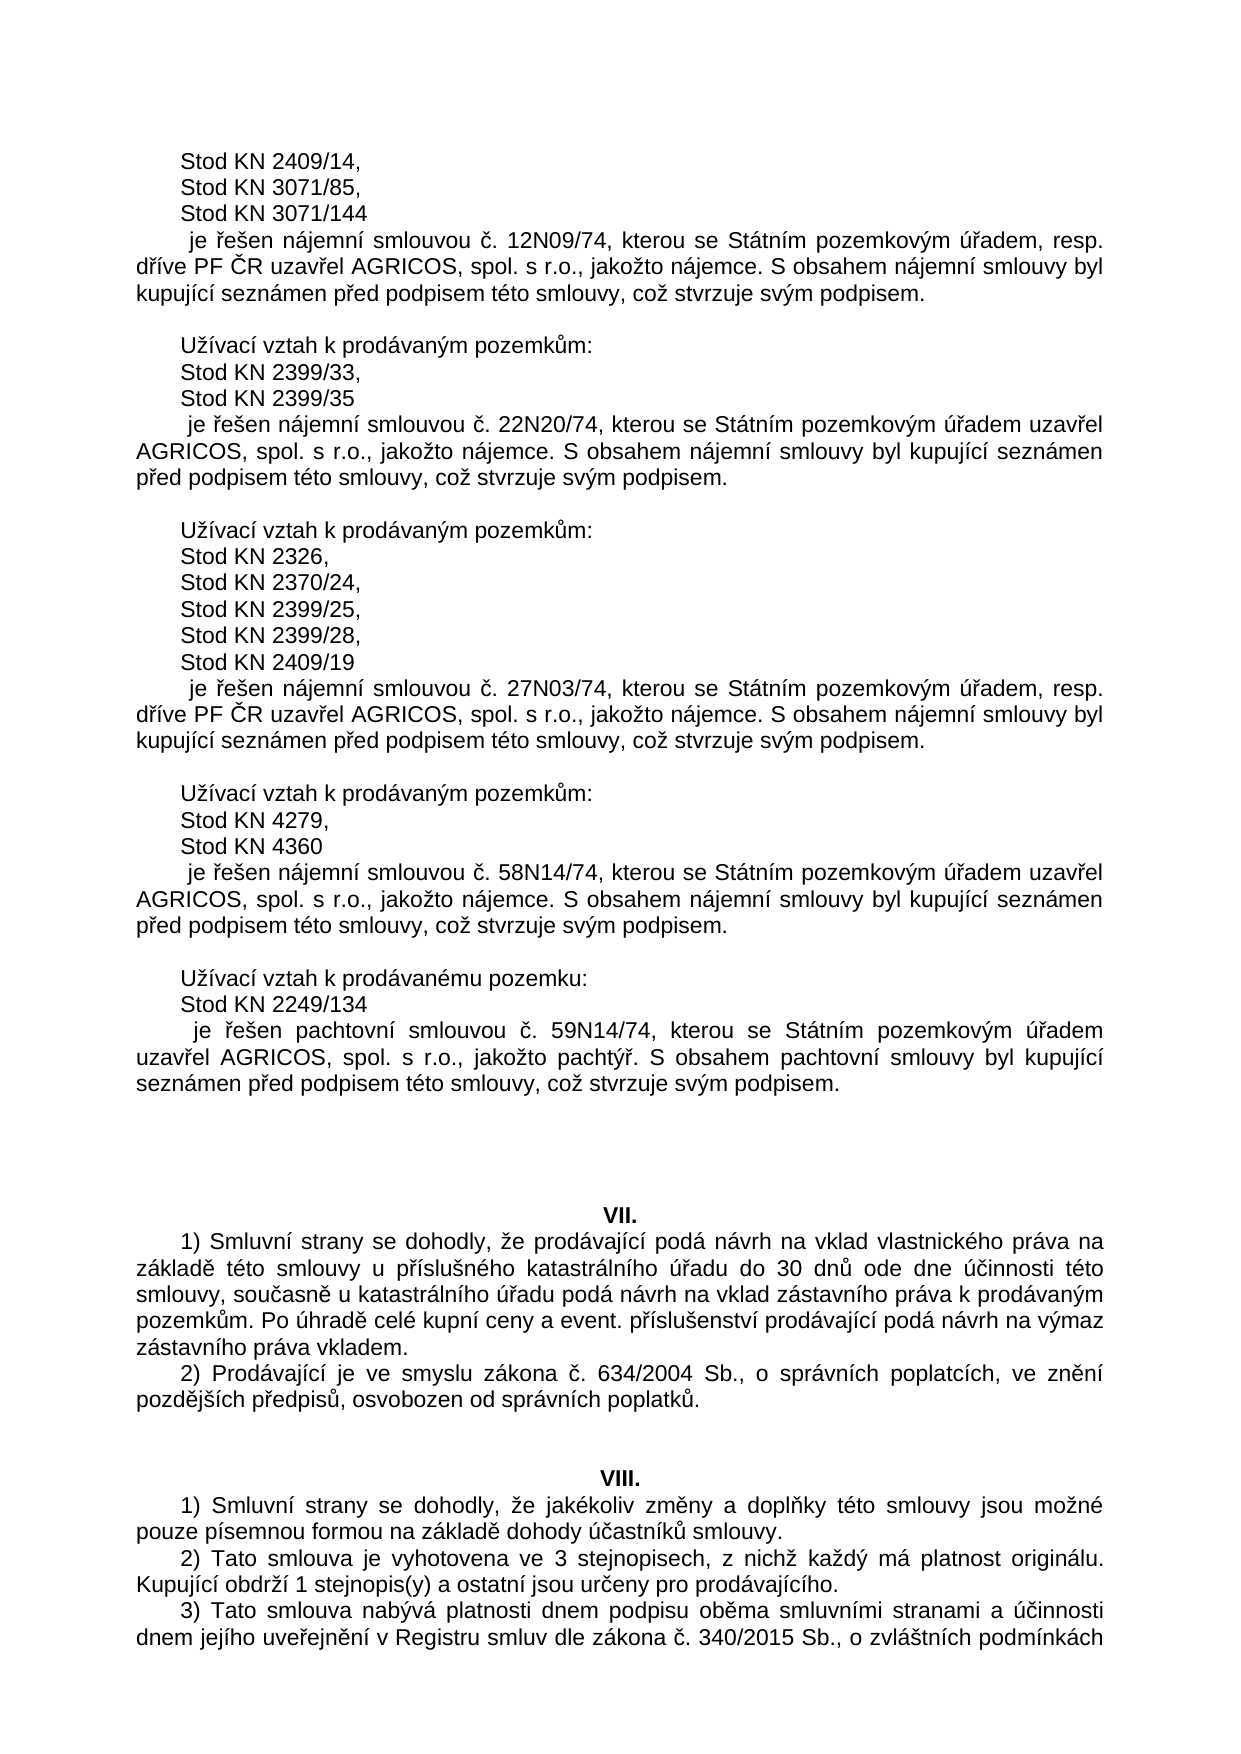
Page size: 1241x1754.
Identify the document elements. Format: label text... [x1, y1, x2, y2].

text Stod KN 2399/25, [136, 596, 1104, 622]
text Stod KN 3071/85, [136, 174, 1104, 200]
text Stod KN 2399/33, [136, 358, 1104, 385]
text Stod KN 2249/134 [136, 991, 1104, 1017]
text je řešen nájemní smlouvou č. 58N14/74, kterou se Státním pozemkovým úřadem uzavřel AGRICOS, spol. s r.o., jakožto nájemce. S obsahem nájemní smlouvy byl kupující seznámen před podpisem této smlouvy, což stvrzuje svým podpisem. [136, 859, 1104, 938]
text Stod KN 2326, [136, 543, 1104, 569]
text 1) Smluvní strany se dohodly, že prodávající podá návrh na vklad vlastnického práva na základě této smlouvy u příslušného katastrálního úřadu do 30 dnů ode dne účinnosti této smlouvy, současně u katastrálního úřadu podá návrh na vklad zástavního práva k prodávaným pozemkům. Po úhradě celé kupní ceny a event. příslušenství prodávající podá návrh na výmaz zástavního práva vkladem. [136, 1228, 1104, 1360]
text Stod KN 2370/24, [136, 569, 1104, 596]
text Stod KN 2409/19 [136, 648, 1104, 675]
text Stod KN 2399/35 [136, 385, 1104, 411]
text Stod KN 2409/14, [136, 148, 1104, 174]
text Užívací vztah k prodávaným pozemkům: [136, 517, 1104, 543]
text je řešen nájemní smlouvou č. 12N09/74, kterou se Státním pozemkovým úřadem, resp. dříve PF ČR uzavřel AGRICOS, spol. s r.o., jakožto nájemce. S obsahem nájemní smlouvy byl kupující seznámen před podpisem této smlouvy, což stvrzuje svým podpisem. [136, 227, 1104, 306]
text Užívací vztah k prodávaným pozemkům: [136, 780, 1104, 807]
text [136, 1597, 1104, 1650]
text je řešen pachtovní smlouvou č. 59N14/74, kterou se Státním pozemkovým úřadem uzavřel AGRICOS, spol. s r.o., jakožto pachtýř. S obsahem pachtovní smlouvy byl kupující seznámen před podpisem této smlouvy, což stvrzuje svým podpisem. [136, 1017, 1104, 1096]
text 1) Smluvní strany se dohodly, že jakékoliv změny a doplňky této smlouvy jsou možné pouze písemnou formou na základě dohody účastníků smlouvy. [136, 1492, 1104, 1544]
text Užívací vztah k prodávaným pozemkům: [136, 332, 1104, 358]
text VIII. [136, 1465, 1104, 1492]
text 2) Prodávající je ve smyslu zákona č. 634/2004 Sb., o správních poplatcích, ve znění pozdějších předpisů, osvobozen od správních poplatků. [136, 1360, 1104, 1413]
text je řešen nájemní smlouvou č. 27N03/74, kterou se Státním pozemkovým úřadem, resp. dříve PF ČR uzavřel AGRICOS, spol. s r.o., jakožto nájemce. S obsahem nájemní smlouvy byl kupující seznámen před podpisem této smlouvy, což stvrzuje svým podpisem. [136, 675, 1104, 754]
text Stod KN 4279, [136, 807, 1104, 833]
text 2) Tato smlouva je vyhotovena ve 3 stejnopisech, z nichž každý má platnost originálu. Kupující obdrží 1 stejnopis(y) a ostatní jsou určeny pro prodávajícího. [136, 1544, 1104, 1597]
text Užívací vztah k prodávanému pozemku: [136, 965, 1104, 991]
text Stod KN 2399/28, [136, 622, 1104, 648]
text VII. [136, 1202, 1104, 1228]
text je řešen nájemní smlouvou č. 22N20/74, kterou se Státním pozemkovým úřadem uzavřel AGRICOS, spol. s r.o., jakožto nájemce. S obsahem nájemní smlouvy byl kupující seznámen před podpisem této smlouvy, což stvrzuje svým podpisem. [136, 411, 1104, 490]
text Stod KN 4360 [136, 833, 1104, 859]
text Stod KN 3071/144 [136, 200, 1104, 227]
